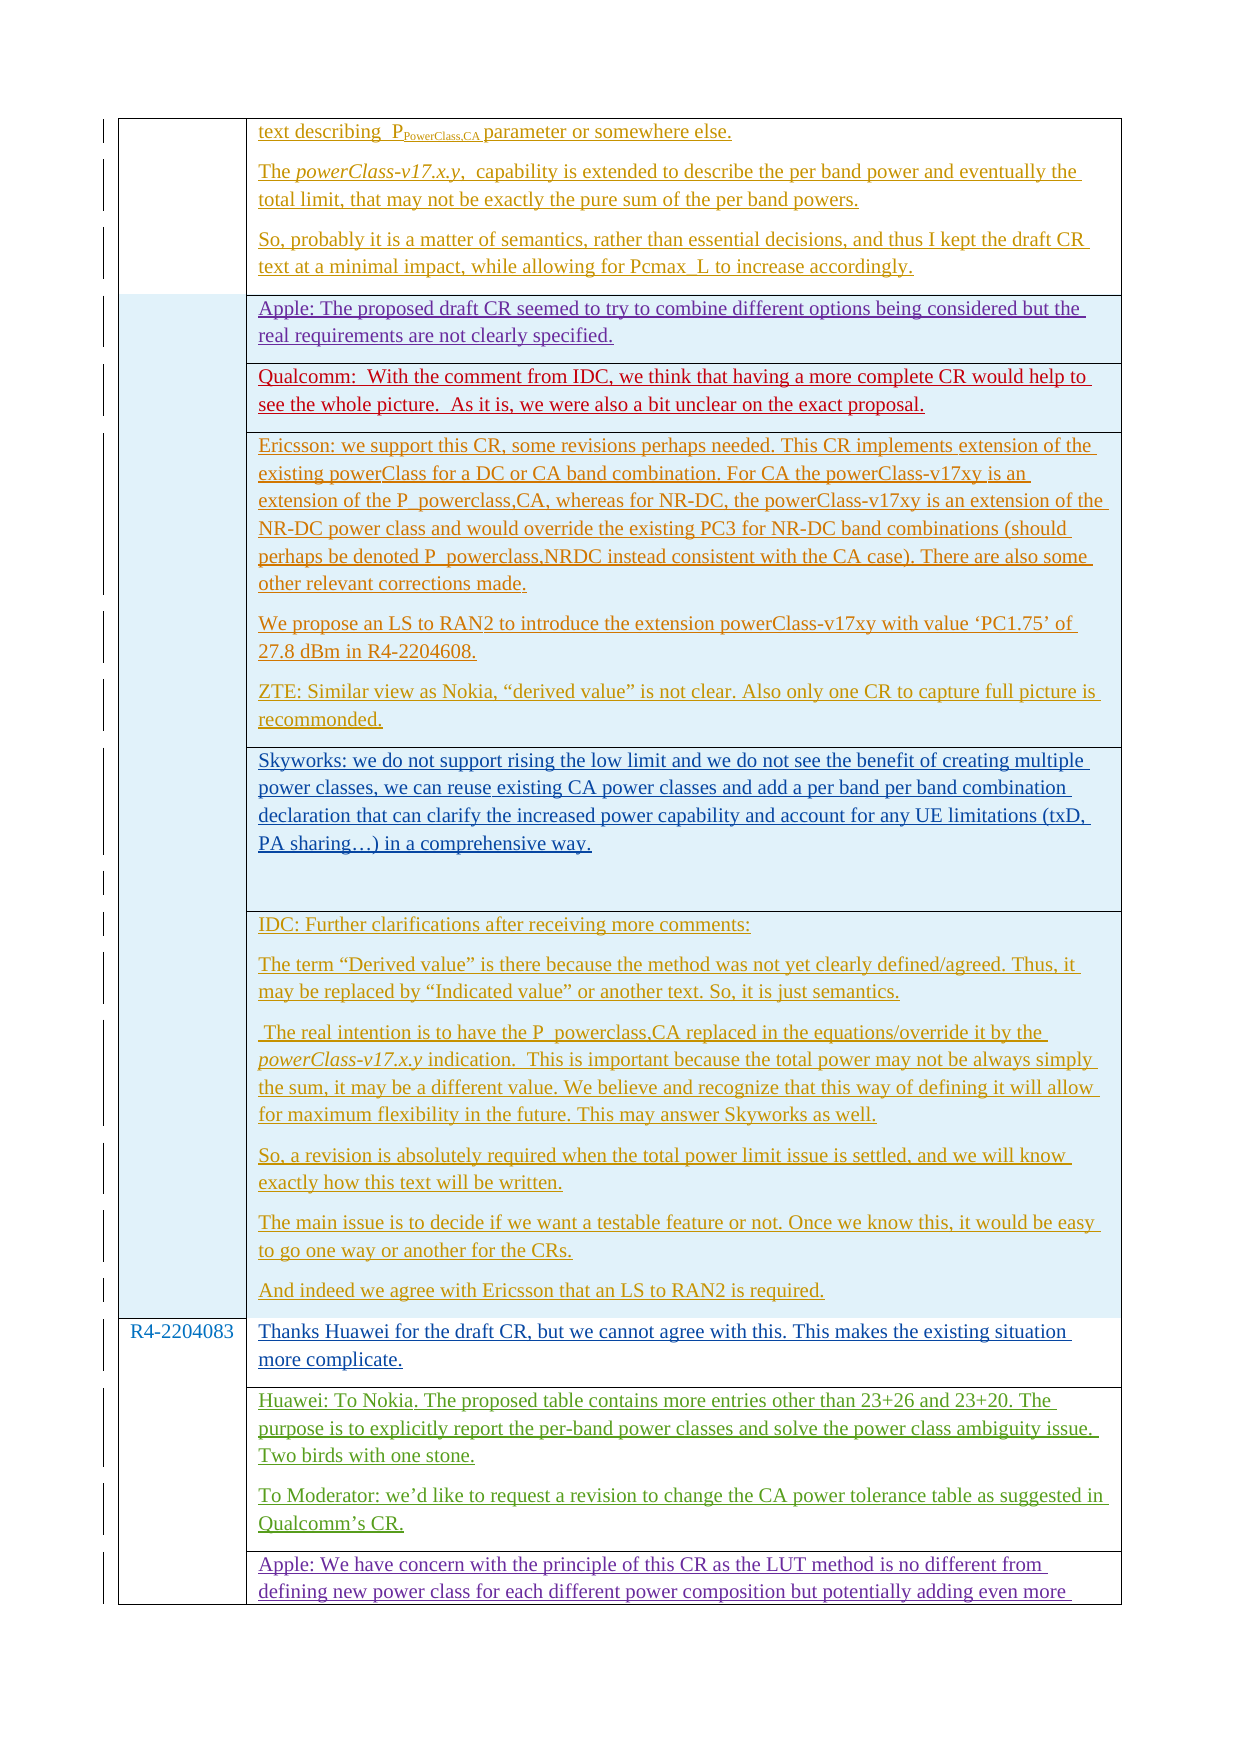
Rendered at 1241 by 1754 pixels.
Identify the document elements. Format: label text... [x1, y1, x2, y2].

table_cell [247, 119, 1121, 294]
table_cell [247, 1318, 1121, 1387]
table_cell R4-2204083 [119, 1319, 246, 1603]
table_cell [247, 1388, 1121, 1551]
table_cell [247, 1552, 1121, 1603]
